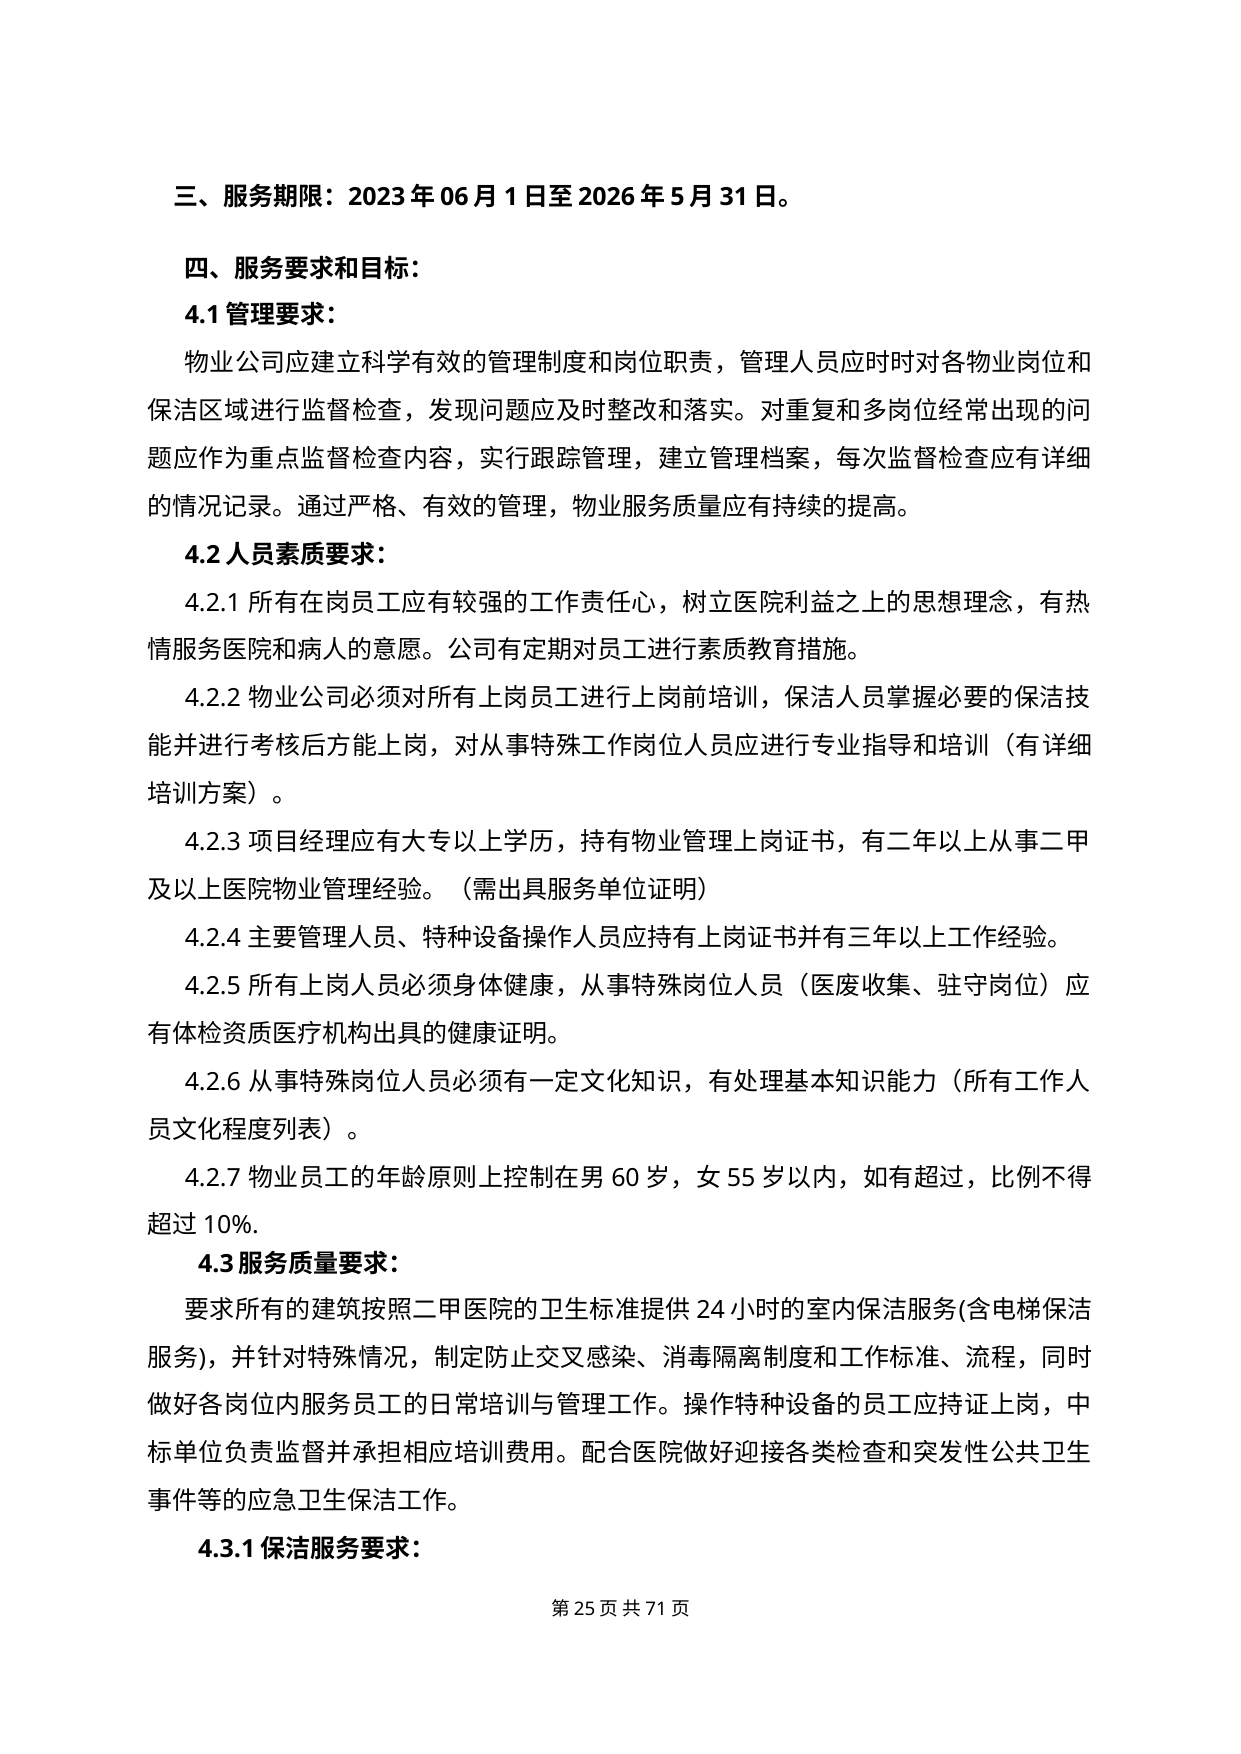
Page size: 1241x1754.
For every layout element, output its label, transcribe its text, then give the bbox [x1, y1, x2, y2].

text 4.3.1保洁服务要求： [148, 1519, 1092, 1567]
text 四、服务要求和目标： [148, 249, 1092, 285]
text 4.2.2 物业公司必须对所有上岗员工进行上岗前培训，保洁人员掌握必要的保洁技能并进行考核后方能上岗，对从事特殊工作岗位人员应进行专业指导和培训（有详细培训方案）。 [148, 668, 1092, 812]
text 4.2.4 主要管理人员、特种设备操作人员应持有上岗证书并有三年以上工作经验。 [148, 908, 1092, 956]
text 物业公司应建立科学有效的管理制度和岗位职责，管理人员应时时对各物业岗位和保洁区域进行监督检查，发现问题应及时整改和落实。对重复和多岗位经常出现的问题应作为重点监督检查内容，实行跟踪管理，建立管理档案，每次监督检查应有详细的情况记录。通过严格、有效的管理，物业服务质量应有持续的提高。 [148, 333, 1092, 525]
text 三、服务期限：2023年06月1日至2026年5月31日。 [148, 167, 1092, 215]
text 4.2人员素质要求： [148, 525, 1092, 573]
text 要求所有的建筑按照二甲医院的卫生标准提供24小时的室内保洁服务(含电梯保洁服务)，并针对特殊情况，制定防止交叉感染、消毒隔离制度和工作标准、流程，同时做好各岗位内服务员工的日常培训与管理工作。操作特种设备的员工应持证上岗，中标单位负责监督并承担相应培训费用。配合医院做好迎接各类检查和突发性公共卫生事件等的应急卫生保洁工作。 [148, 1280, 1092, 1519]
text 4.1管理要求： [148, 285, 1092, 333]
text 4.2.7 物业员工的年龄原则上控制在男60岁，女55岁以内，如有超过，比例不得超过10%. [148, 1148, 1092, 1243]
text 4.2.6 从事特殊岗位人员必须有一定文化知识，有处理基本知识能力（所有工作人员文化程度列表）。 [148, 1052, 1092, 1148]
text 4.2.5 所有上岗人员必须身体健康，从事特殊岗位人员（医废收集、驻守岗位）应有体检资质医疗机构出具的健康证明。 [148, 956, 1092, 1052]
text 4.2.3 项目经理应有大专以上学历，持有物业管理上岗证书，有二年以上从事二甲及以上医院物业管理经验。（需出具服务单位证明） [148, 812, 1092, 908]
text 4.3服务质量要求： [148, 1243, 1092, 1280]
text 4.2.1 所有在岗员工应有较强的工作责任心，树立医院利益之上的思想理念，有热情服务医院和病人的意愿。公司有定期对员工进行素质教育措施。 [148, 573, 1092, 668]
